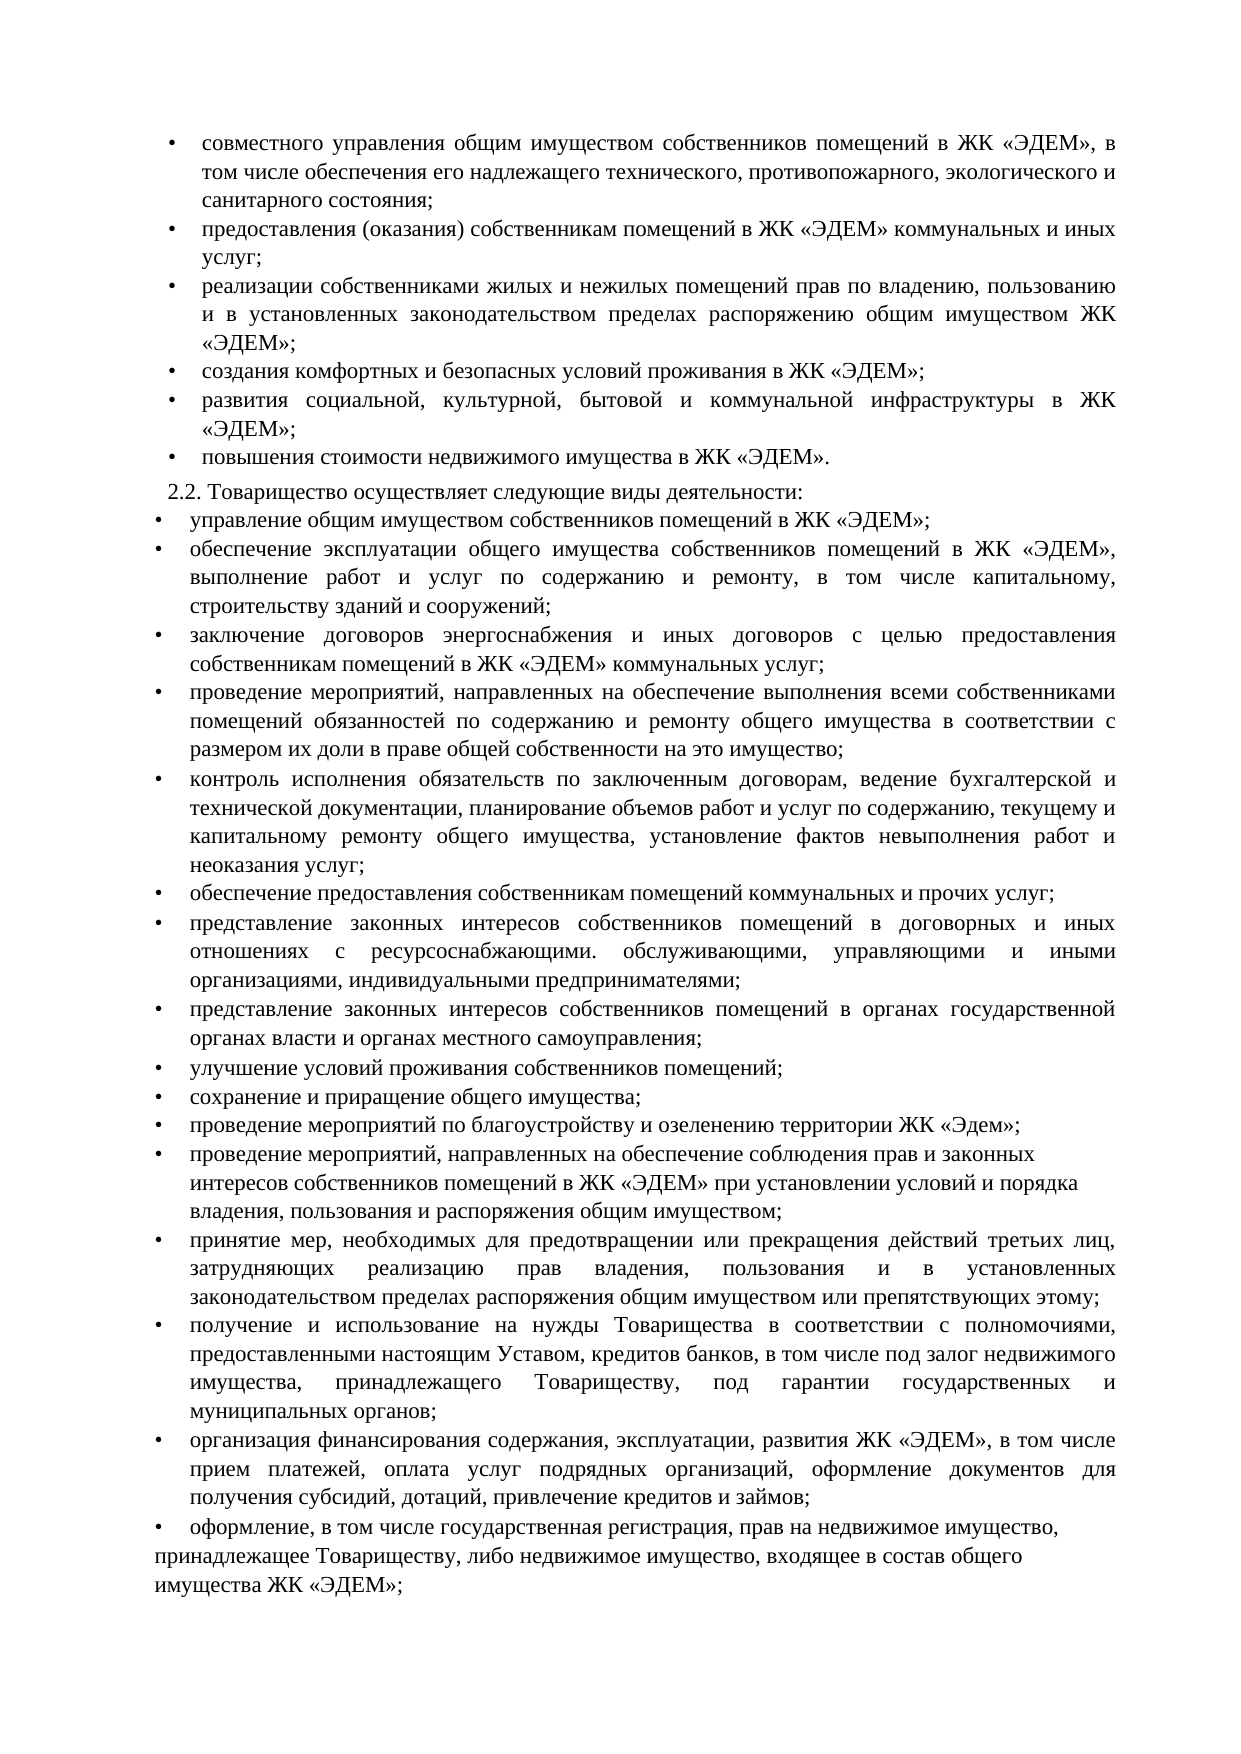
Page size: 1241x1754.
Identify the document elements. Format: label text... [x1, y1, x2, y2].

list проведение мероприятий по благоустройству и озеленению территории ЖК «Эдем»; [154, 1110, 1117, 1138]
text 2.2. Товарищество осуществляет следующие виды деятельности: [123, 476, 1117, 505]
list обеспечение предоставления собственникам помещений коммунальных и прочих услуг; [154, 878, 1117, 907]
list повышения стоимости недвижимого имущества в ЖК «ЭДЕМ». [168, 442, 1117, 470]
list улучшение условий проживания собственников помещений; [154, 1052, 1117, 1081]
list развития социальной, культурной, бытовой и коммунальной инфраструктуры в ЖК «ЭДЕМ»; [168, 384, 1117, 442]
list сохранение и приращение общего имущества; [154, 1081, 1117, 1110]
list проведение мероприятий, направленных на обеспечение соблюдения прав и законных интересов собственников помещений в ЖК «ЭДЕМ» при установлении условий и порядка владения, пользования и распоряжения общим имуществом; [154, 1138, 1117, 1224]
list оформление, в том числе государственная регистрация, прав на недвижимое имущество, принадлежащее Товариществу, либо недвижимое имущество, входящее в состав общего имущества ЖК «ЭДЕМ»; [154, 1511, 1117, 1599]
list представление законных интересов собственников помещений в органах государственной органах власти и органах местного самоуправления; [154, 994, 1117, 1051]
list проведение мероприятий, направленных на обеспечение выполнения всеми собственниками помещений обязанностей по содержанию и ремонту общего имущества в соответствии с размером их доли в праве общей собственности на это имущество; [154, 677, 1117, 762]
list принятие мер, необходимых для предотвращении или прекращения действий третьих лиц, затрудняющих реализацию прав владения, пользования и в установленных законодательством пределах распоряжения общим имуществом или препятствующих этому; [154, 1224, 1117, 1310]
list совместного управления общим имуществом собственников помещений в ЖК «ЭДЕМ», в том числе обеспечения его надлежащего технического, противопожарного, экологического и санитарного состояния; [168, 128, 1117, 213]
list предоставления (оказания) собственникам помещений в ЖК «ЭДЕМ» коммунальных и иных услуг; [168, 213, 1117, 270]
list реализации собственниками жилых и нежилых помещений прав по владению, пользованию и в установленных законодательством пределах распоряжению общим имуществом ЖК «ЭДЕМ»; [168, 270, 1117, 356]
list представление законных интересов собственников помещений в договорных и иных отношениях с ресурсоснабжающими. обслуживающими, управляющими и иными организациями, индивидуальными предпринимателями; [154, 907, 1117, 993]
list контроль исполнения обязательств по заключенным договорам, ведение бухгалтерской и технической документации, планирование объемов работ и услуг по содержанию, текущему и капитальному ремонту общего имущества, установление фактов невыполнения работ и неоказания услуг; [154, 764, 1117, 878]
list организация финансирования содержания, эксплуатации, развития ЖК «ЭДЕМ», в том числе прием платежей, оплата услуг подрядных организаций, оформление документов для получения субсидий, дотаций, привлечение кредитов и займов; [154, 1425, 1117, 1510]
list создания комфортных и безопасных условий проживания в ЖК «ЭДЕМ»; [168, 356, 1117, 384]
list заключение договоров энергоснабжения и иных договоров с целью предоставления собственникам помещений в ЖК «ЭДЕМ» коммунальных услуг; [154, 620, 1117, 677]
list управление общим имуществом собственников помещений в ЖК «ЭДЕМ»; [154, 505, 1117, 533]
list обеспечение эксплуатации общего имущества собственников помещений в ЖК «ЭДЕМ», выполнение работ и услуг по содержанию и ремонту, в том числе капитальному, строительству зданий и сооружений; [154, 533, 1117, 619]
list получение и использование на нужды Товарищества в соответствии с полномочиями, предоставленными настоящим Уставом, кредитов банков, в том числе под залог недвижимого имущества, принадлежащего Товариществу, под гарантии государственных и муниципальных органов; [154, 1310, 1117, 1424]
